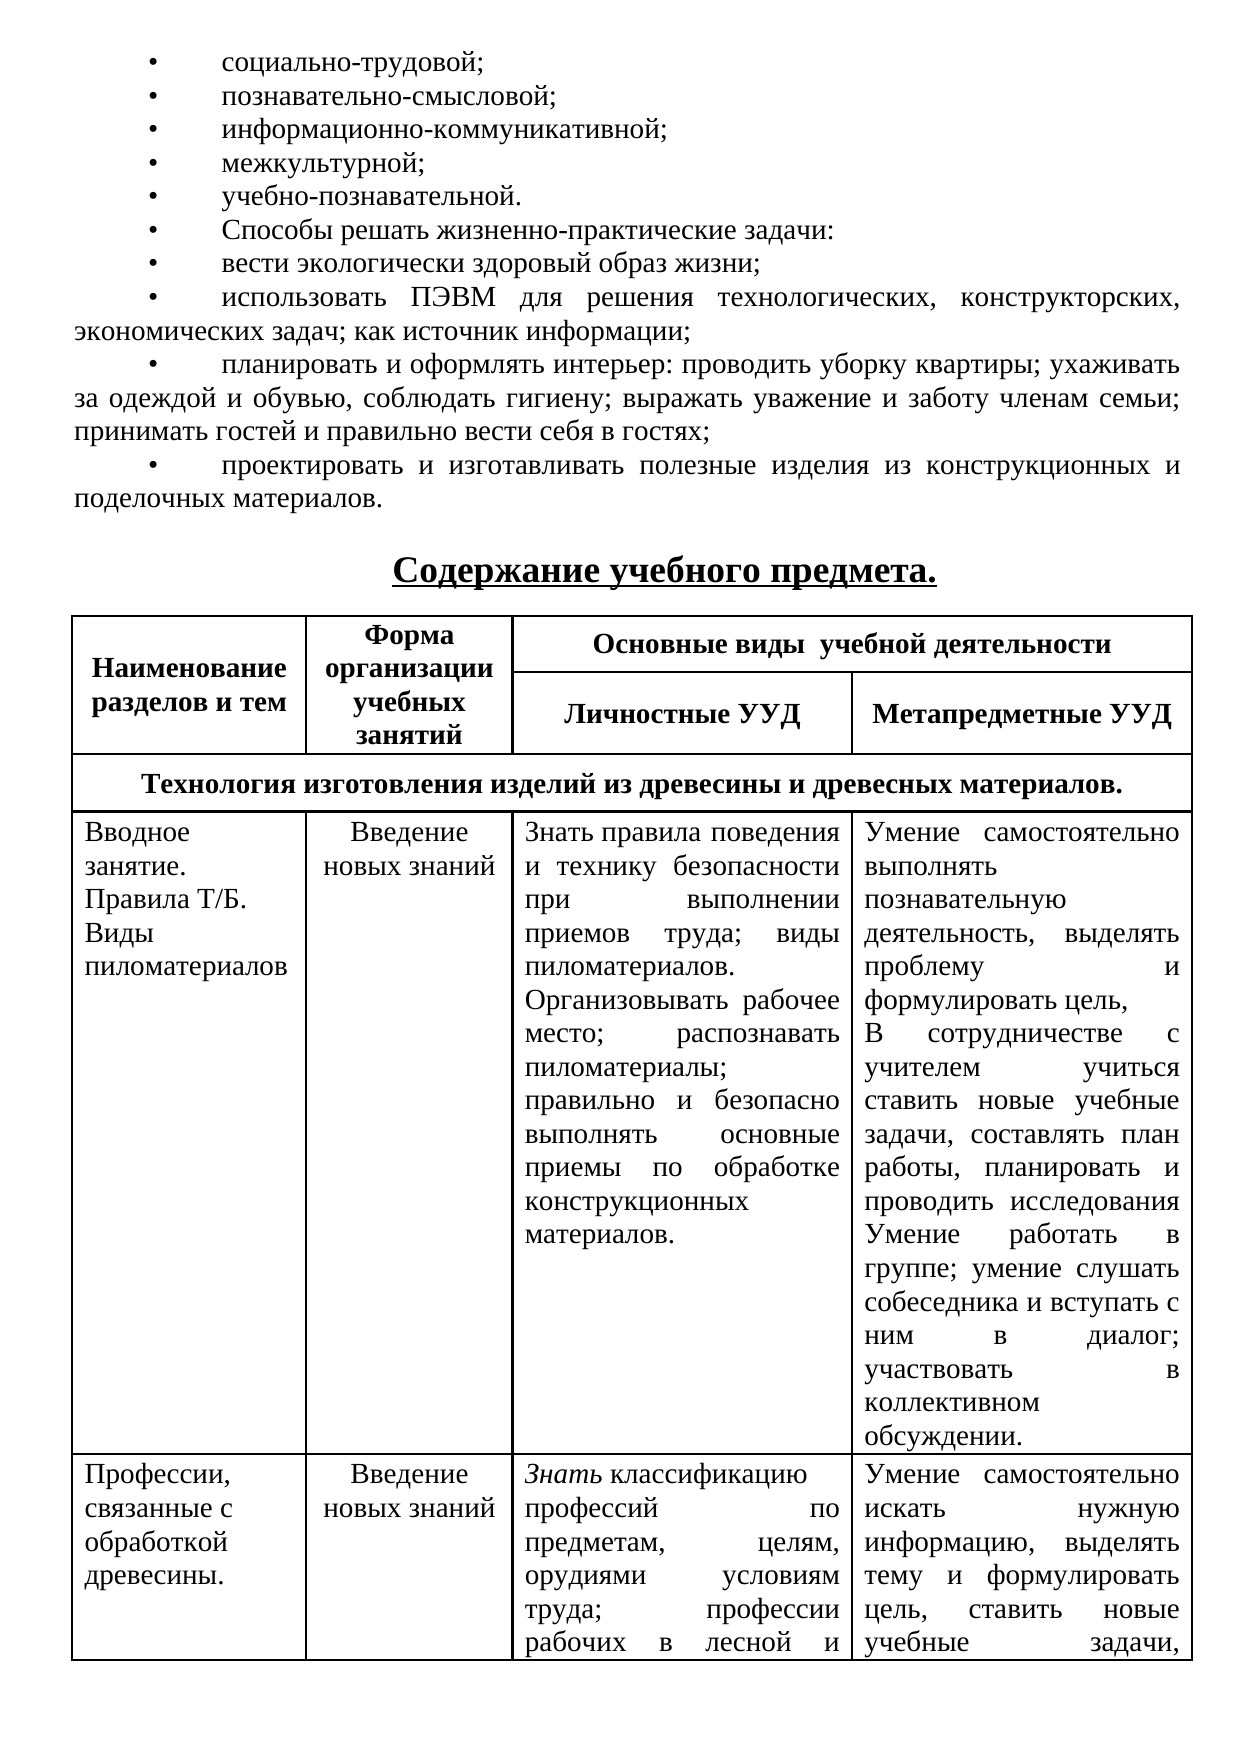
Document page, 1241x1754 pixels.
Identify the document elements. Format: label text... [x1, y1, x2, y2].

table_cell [514, 1455, 851, 1659]
text • информационно-коммуникативной; [74, 111, 1181, 145]
text • учебно-познавательной. [74, 178, 1181, 212]
text • использовать ПЭВМ для решения технологических, конструкторских, экономических задач; как источник информации; [74, 279, 1181, 346]
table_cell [73, 1455, 305, 1659]
text • планировать и оформлять интерьер: проводить уборку квартиры; ухаживать за одеждой и обувью, соблюдать гигиену; выражать уважение и заботу членам семьи; принимать гостей и правильно вести себя в гостях; [74, 346, 1181, 447]
text • социально-трудовой; [74, 44, 1181, 78]
text • проектировать и изготавливать полезные изделия из конструкционных и поделочных материалов. [74, 447, 1181, 514]
table_cell Вводное занятие. Правила Т/Б. Виды пиломатериалов [73, 813, 305, 1453]
table_cell Технология изготовления изделий из древесины и древесных материалов. [73, 755, 1191, 810]
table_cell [853, 1455, 1191, 1659]
text • вести экологически здоровый образ жизни; [74, 246, 1181, 279]
table_cell Введение новых знаний [307, 813, 511, 1453]
text • познавательно-смысловой; [74, 78, 1181, 111]
table_cell Личностные УУД [514, 673, 851, 752]
text • Способы решать жизненно-практические задачи: [74, 212, 1181, 246]
table_header Основные виды учебной деятельности [514, 617, 1191, 671]
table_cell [307, 1455, 511, 1659]
table_cell Умение самостоятельно выполнять познавательную деятельность, выделять проблему и формулировать цель, В сотрудничестве с учителем учиться ставить новые учебные задачи, составлять план работы, планировать и проводить исследования Умение работать в группе; умение слушать собеседника и вступать с ним в диалог; участвовать в коллективном обсуждении. [853, 813, 1191, 1453]
table_header Форма организации учебных занятий [307, 617, 511, 752]
table_cell Знать правила поведения и технику безопасности при выполнении приемов труда; виды пиломатериалов. Организовывать рабочее место; распознавать пиломатериалы; правильно и безопасно выполнять основные приемы по обработке конструкционных материалов. [514, 813, 851, 1453]
table_header Наименование разделов и тем [73, 617, 305, 752]
table_cell Метапредметные УУД [853, 673, 1191, 752]
text Содержание учебного предмета. [74, 547, 1181, 591]
text • межкультурной; [74, 145, 1181, 178]
